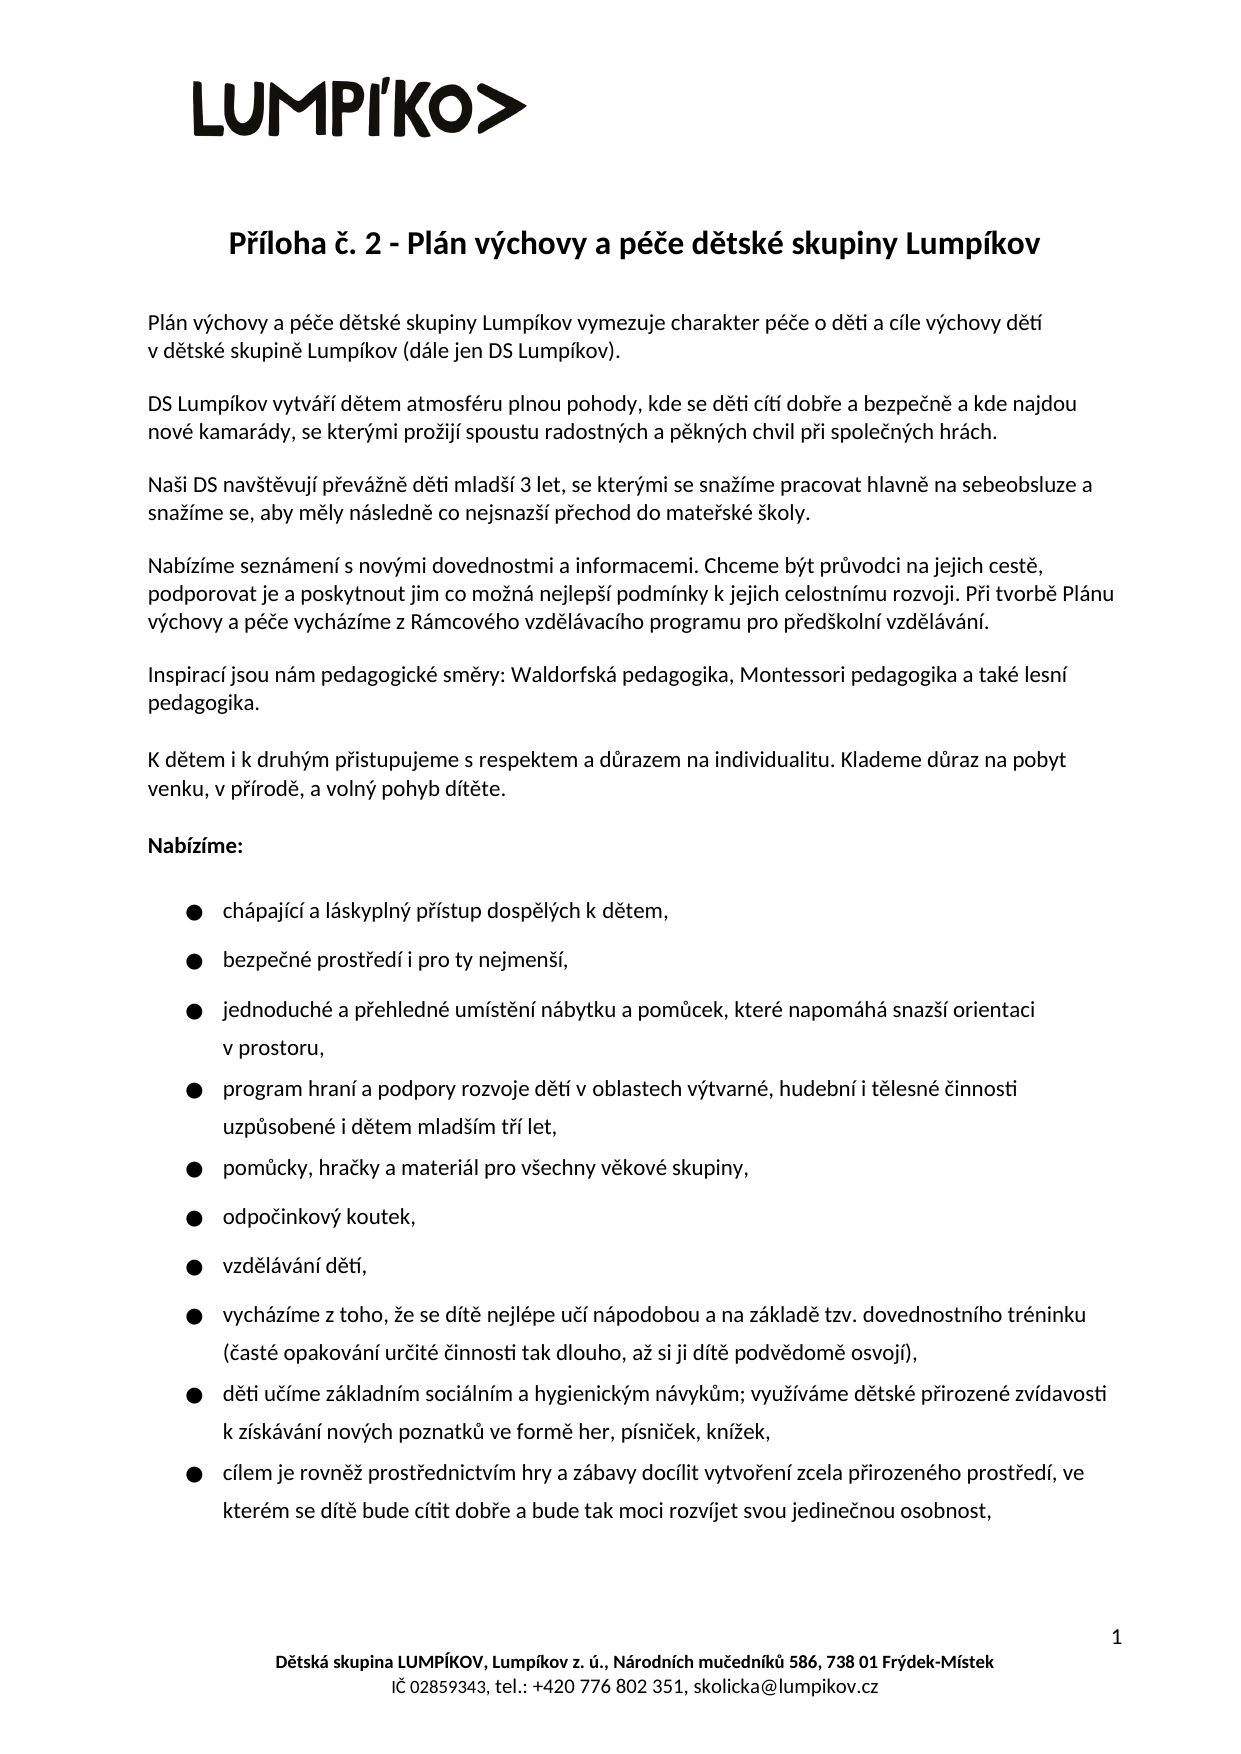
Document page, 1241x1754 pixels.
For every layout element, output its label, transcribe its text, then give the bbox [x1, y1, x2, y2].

list chápající a láskyplný přístup dospělých k dětem, [185, 888, 1122, 931]
text Inspirací jsou nám pedagogické směry: Waldorfská pedagogika, Montessori pedagogika a také lesní pedagogika. [148, 660, 1122, 716]
text Nabízíme seznámení s novými dovednostmi a informacemi. Chceme být průvodci na jejich cestě, podporovat je a poskytnout jim co možná nejlepší podmínky k jejich celostnímu rozvoji. Při tvorbě Plánu výchovy a péče vycházíme z Rámcového vzdělávacího programu pro předškolní vzdělávání. [148, 551, 1122, 635]
list bezpečné prostředí i pro ty nejmenší, [185, 937, 1122, 980]
text DS Lumpíkov vytváří dětem atmosféru plnou pohody, kde se děti cítí dobře a bezpečně a kde najdou nové kamarády, se kterými prožijí spoustu radostných a pěkných chvil při společných hrách. [148, 389, 1122, 445]
list odpočinkový koutek, [185, 1193, 1122, 1236]
text Naši DS navštěvují převážně děti mladší 3 let, se kterými se snažíme pracovat hlavně na sebeobsluze a snažíme se, aby měly následně co nejsnazší přechod do mateřské školy. [148, 470, 1122, 526]
list vycházíme z toho, že se dítě nejlépe učí nápodobou a na základě tzv. dovednostního tréninku (časté opakování určité činnosti tak dlouho, až si ji dítě podvědomě osvojí), [185, 1291, 1122, 1366]
list cílem je rovněž prostřednictvím hry a zábavy docílit vytvoření zcela přirozeného prostředí, ve kterém se dítě bude cítit dobře a bude tak moci rozvíjet svou jedinečnou osobnost, [185, 1449, 1122, 1524]
picture [147, 44, 573, 170]
text Příloha č. 2 - Plán výchovy a péče dětské skupiny Lumpíkov [148, 222, 1122, 263]
text K dětem i k druhým přistupujeme s respektem a důrazem na individualitu. Klademe důraz na pobyt venku, v přírodě, a volný pohyb dítěte. [148, 746, 1122, 802]
text Plán výchovy a péče dětské skupiny Lumpíkov vymezuje charakter péče o děti a cíle výchovy dětí v dětské skupině Lumpíkov (dále jen DS Lumpíkov). [148, 308, 1122, 364]
text ​Nabízíme: [148, 831, 1122, 859]
list jednoduché a přehledné umístění nábytku a pomůcek, které napomáhá snazší orientaci v prostoru, [185, 986, 1122, 1061]
list program hraní a podpory rozvoje dětí v oblastech výtvarné, hudební i tělesné činnosti uzpůsobené i dětem mladším tří let, [185, 1065, 1122, 1140]
list děti učíme základním sociálním a hygienickým návykům; využíváme dětské přirozené zvídavosti k získávání nových poznatků ve formě her, písniček, knížek, [185, 1371, 1122, 1445]
list pomůcky, hračky a materiál pro všechny věkové skupiny, [185, 1144, 1122, 1187]
list vzdělávání dětí, [185, 1242, 1122, 1285]
